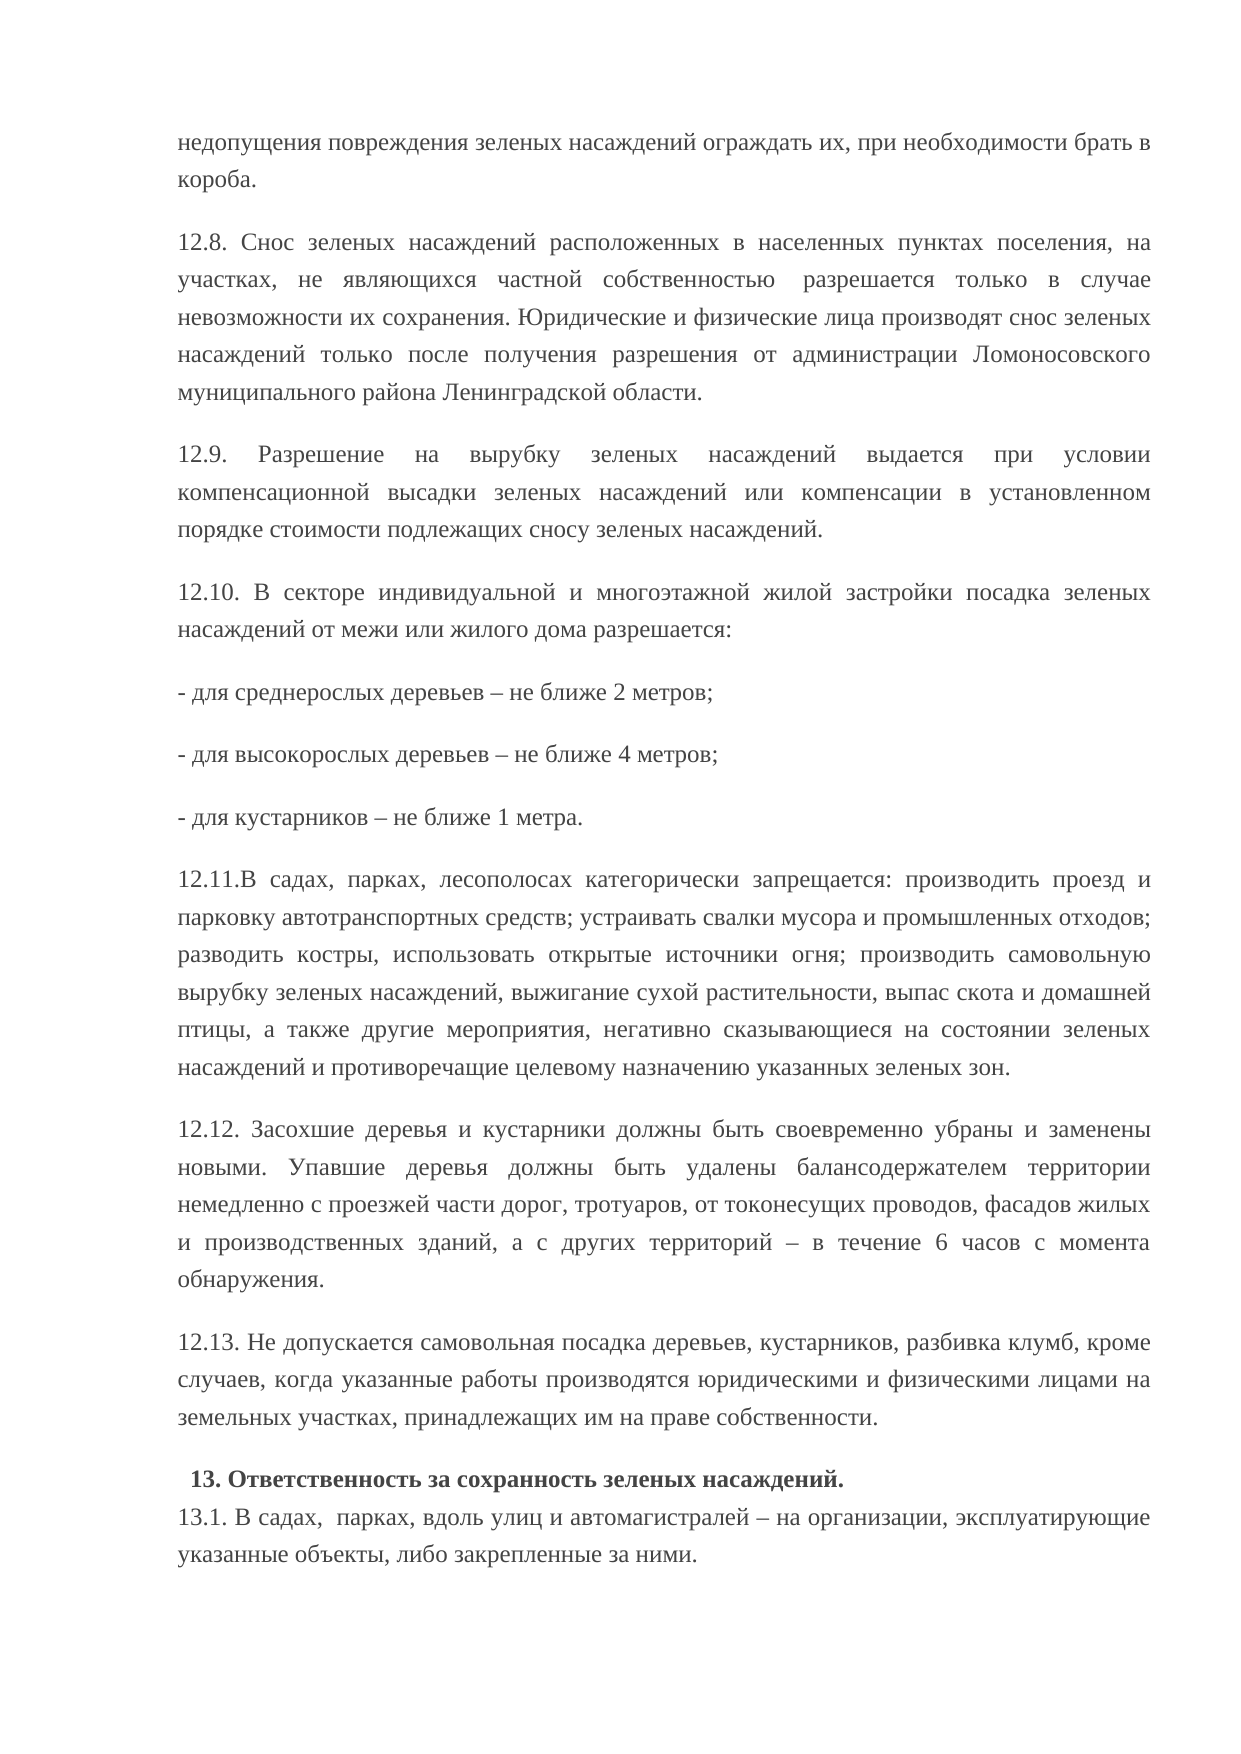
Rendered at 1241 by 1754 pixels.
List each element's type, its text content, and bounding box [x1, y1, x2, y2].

text 12.12. Засохшие деревья и кустарники должны быть своевременно убраны и заменены новыми. Упавшие деревья должны быть удалены балансодержателем территории немедленно с проезжей части дорог, тротуаров, от токонесущих проводов, фасадов жилых и производственных зданий, а с других территорий – в течение 6 часов с момента обнаружения. [177, 1106, 1152, 1293]
text - для среднерослых деревьев – не ближе 2 метров; [177, 668, 1152, 706]
text 13.1. В садах, парках, вдоль улиц и автомагистралей – на организации, эксплуатирующие указанные объекты, либо закрепленные за ними. [177, 1493, 1152, 1568]
text 12.9. Разрешение на вырубку зеленых насаждений выдается при условии компенсационной высадки зеленых насаждений или компенсации в установленном порядке стоимости подлежащих сносу зеленых насаждений. [177, 431, 1152, 543]
text - для кустарников – не ближе 1 метра. [177, 793, 1152, 831]
text 12.11.В садах, парках, лесополосах категорически запрещается: производить проезд и парковку автотранспортных средств; устраивать свалки мусора и промышленных отходов; разводить костры, использовать открытые источники огня; производить самовольную вырубку зеленых насаждений, выжигание сухой растительности, выпас скота и домашней птицы, а также другие мероприятия, негативно сказывающиеся на состоянии зеленых насаждений и противоречащие целевому назначению указанных зеленых зон. [177, 856, 1152, 1081]
text 13. Ответственность за сохранность зеленых насаждений. [177, 1456, 1152, 1493]
text 12.13. Не допускается самовольная посадка деревьев, кустарников, разбивка клумб, кроме случаев, когда указанные работы производятся юридическими и физическими лицами на земельных участках, принадлежащих им на праве собственности. [177, 1318, 1152, 1431]
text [177, 118, 1152, 193]
text 12.10. В секторе индивидуальной и многоэтажной жилой застройки посадка зеленых насаждений от межи или жилого дома разрешается: [177, 568, 1152, 643]
text - для высокорослых деревьев – не ближе 4 метров; [177, 731, 1152, 768]
text 12.8. Снос зеленых насаждений расположенных в населенных пунктах поселения, на участках, не являющихся частной собственностью разрешается только в случае невозможности их сохранения. Юридические и физические лица производят снос зеленых насаждений только после получения разрешения от администрации Ломоносовского муниципального района Ленинградской области. [177, 218, 1152, 406]
